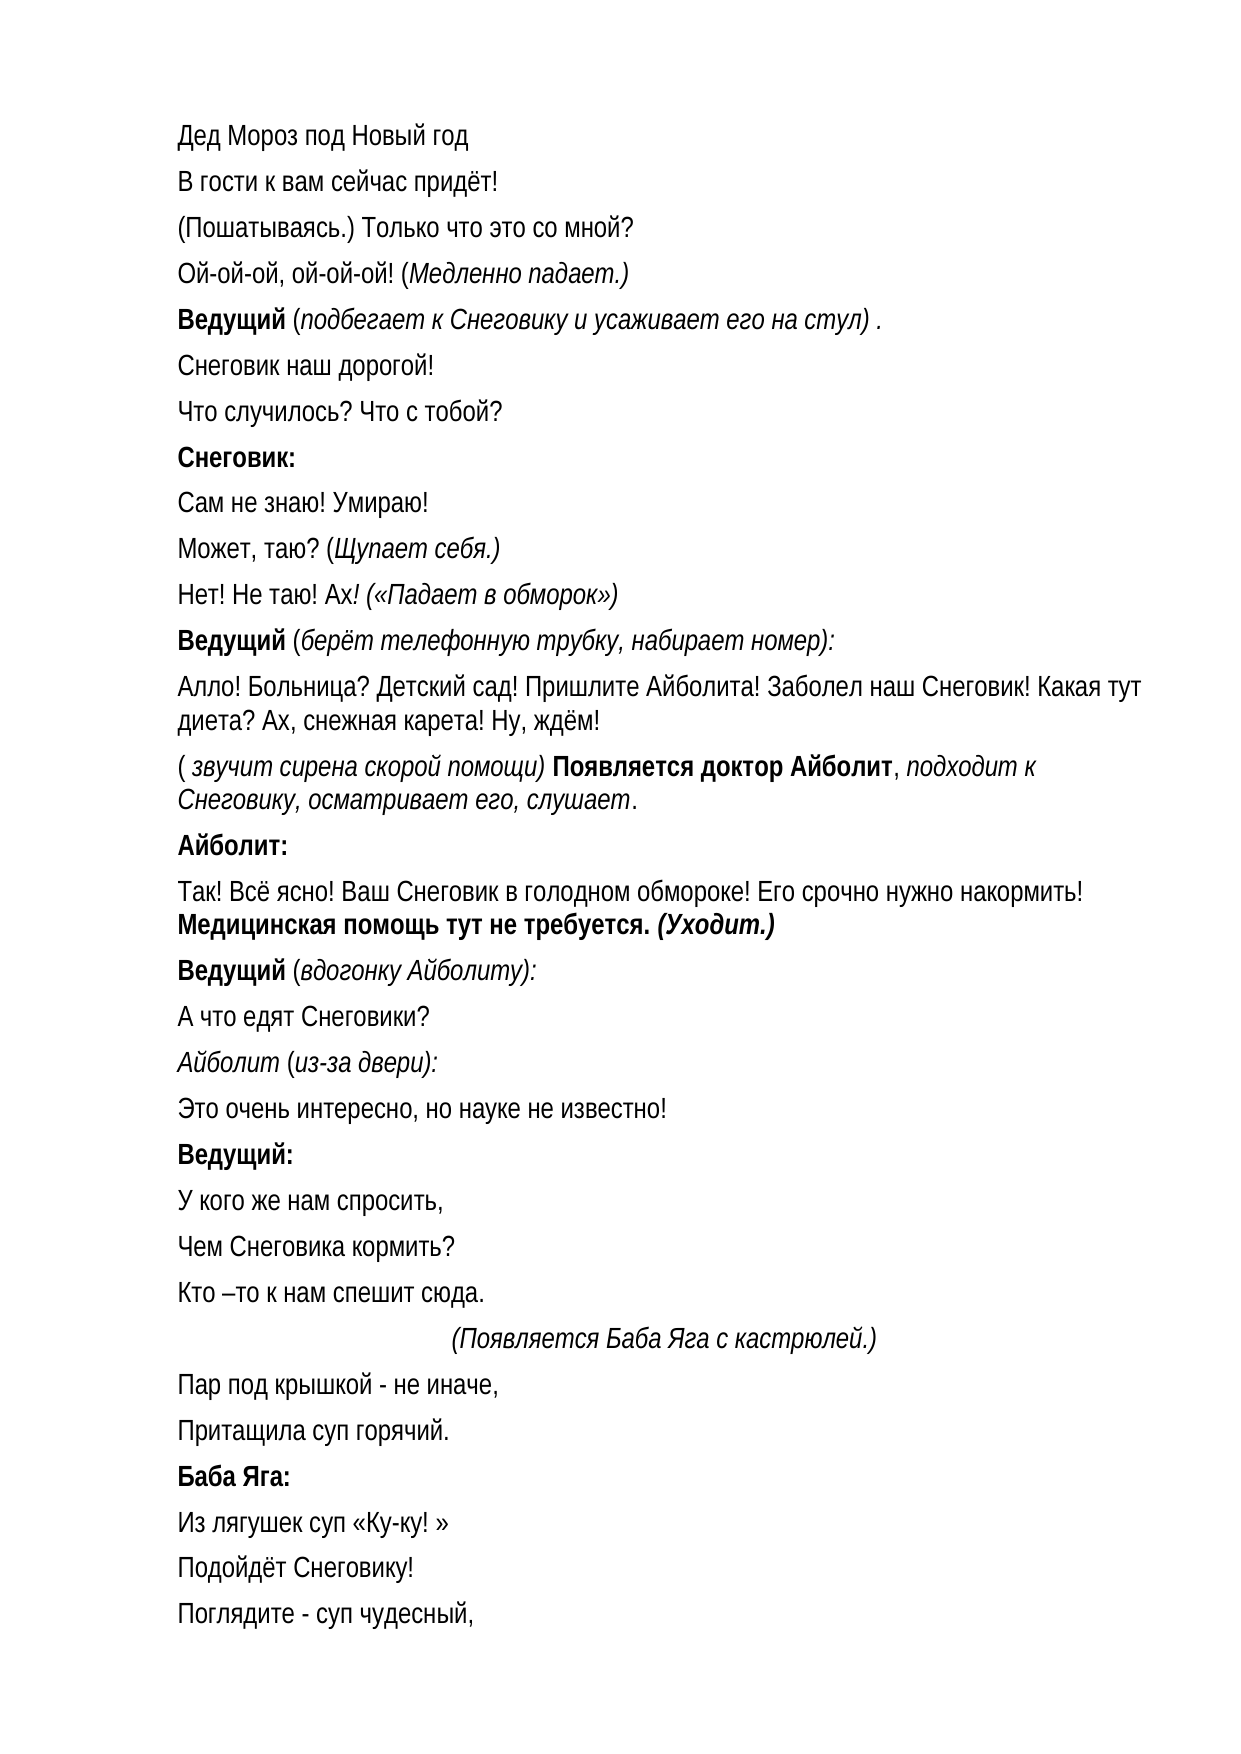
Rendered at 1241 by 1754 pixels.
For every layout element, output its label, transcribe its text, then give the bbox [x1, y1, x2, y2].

text В гости к вам сейчас придёт! [177, 164, 1152, 197]
text Притащила суп горячий. [177, 1413, 1152, 1446]
text Чем Снеговика кормить? [177, 1229, 1152, 1262]
text Снеговик наш дорогой! [177, 348, 1152, 381]
text Ведущий (вдогонку Айболиту): [177, 953, 1152, 987]
text А что едят Снеговики? [177, 999, 1152, 1033]
text Что случилось? Что с тобой? [177, 394, 1152, 427]
text Алло! Больница? Детский сад! Пришлите Айболита! Заболел наш Снеговик! Какая тут диета? Ах, снежная карета! Ну, ждём! [177, 669, 1152, 736]
text (Пошатываясь.) Только что это со мной? [177, 210, 1152, 243]
text Поглядите - суп чудесный, [177, 1597, 1152, 1630]
text Ой-ой-ой, ой-ой-ой! (Медленно падает.) [177, 256, 1152, 289]
text Снеговик: [177, 440, 1152, 473]
text Айболит: [177, 828, 1152, 862]
text Ведущий: [177, 1137, 1152, 1171]
text Нет! Не таю! Ах! («Падает в обморок») [177, 577, 1152, 611]
text (Появляется Баба Яга с кастрюлей.) [177, 1321, 1152, 1354]
text Это очень интересно, но науке не известно! [177, 1091, 1152, 1125]
text ( звучит сирена скорой помощи) Появляется доктор Айболит, подходит к Снеговику, осматривает его, слушает. [177, 749, 1152, 816]
text Айболит (из-за двери): [177, 1045, 1152, 1079]
text Подойдёт Снеговику! [177, 1551, 1152, 1584]
text Баба Яга: [177, 1459, 1152, 1492]
text Пар под крышкой - не иначе, [177, 1367, 1152, 1400]
text Может, таю? (Щупает себя.) [177, 532, 1152, 565]
text Ведущий (берёт телефонную трубку, набирает номер): [177, 623, 1152, 657]
text Дед Мороз под Новый год [177, 118, 1152, 152]
text Ведущий (подбегает к Снеговику и усаживает его на стул) . [177, 302, 1152, 335]
text Кто –то к нам спешит сюда. [177, 1275, 1152, 1308]
text Из лягушек суп «Ку-ку! » [177, 1505, 1152, 1538]
text Так! Всё ясно! Ваш Снеговик в голодном обмороке! Его срочно нужно накормить! Медицинская помощь тут не требуется. (Уходит.) [177, 874, 1152, 941]
text У кого же нам спросить, [177, 1183, 1152, 1217]
text Сам не знаю! Умираю! [177, 486, 1152, 519]
